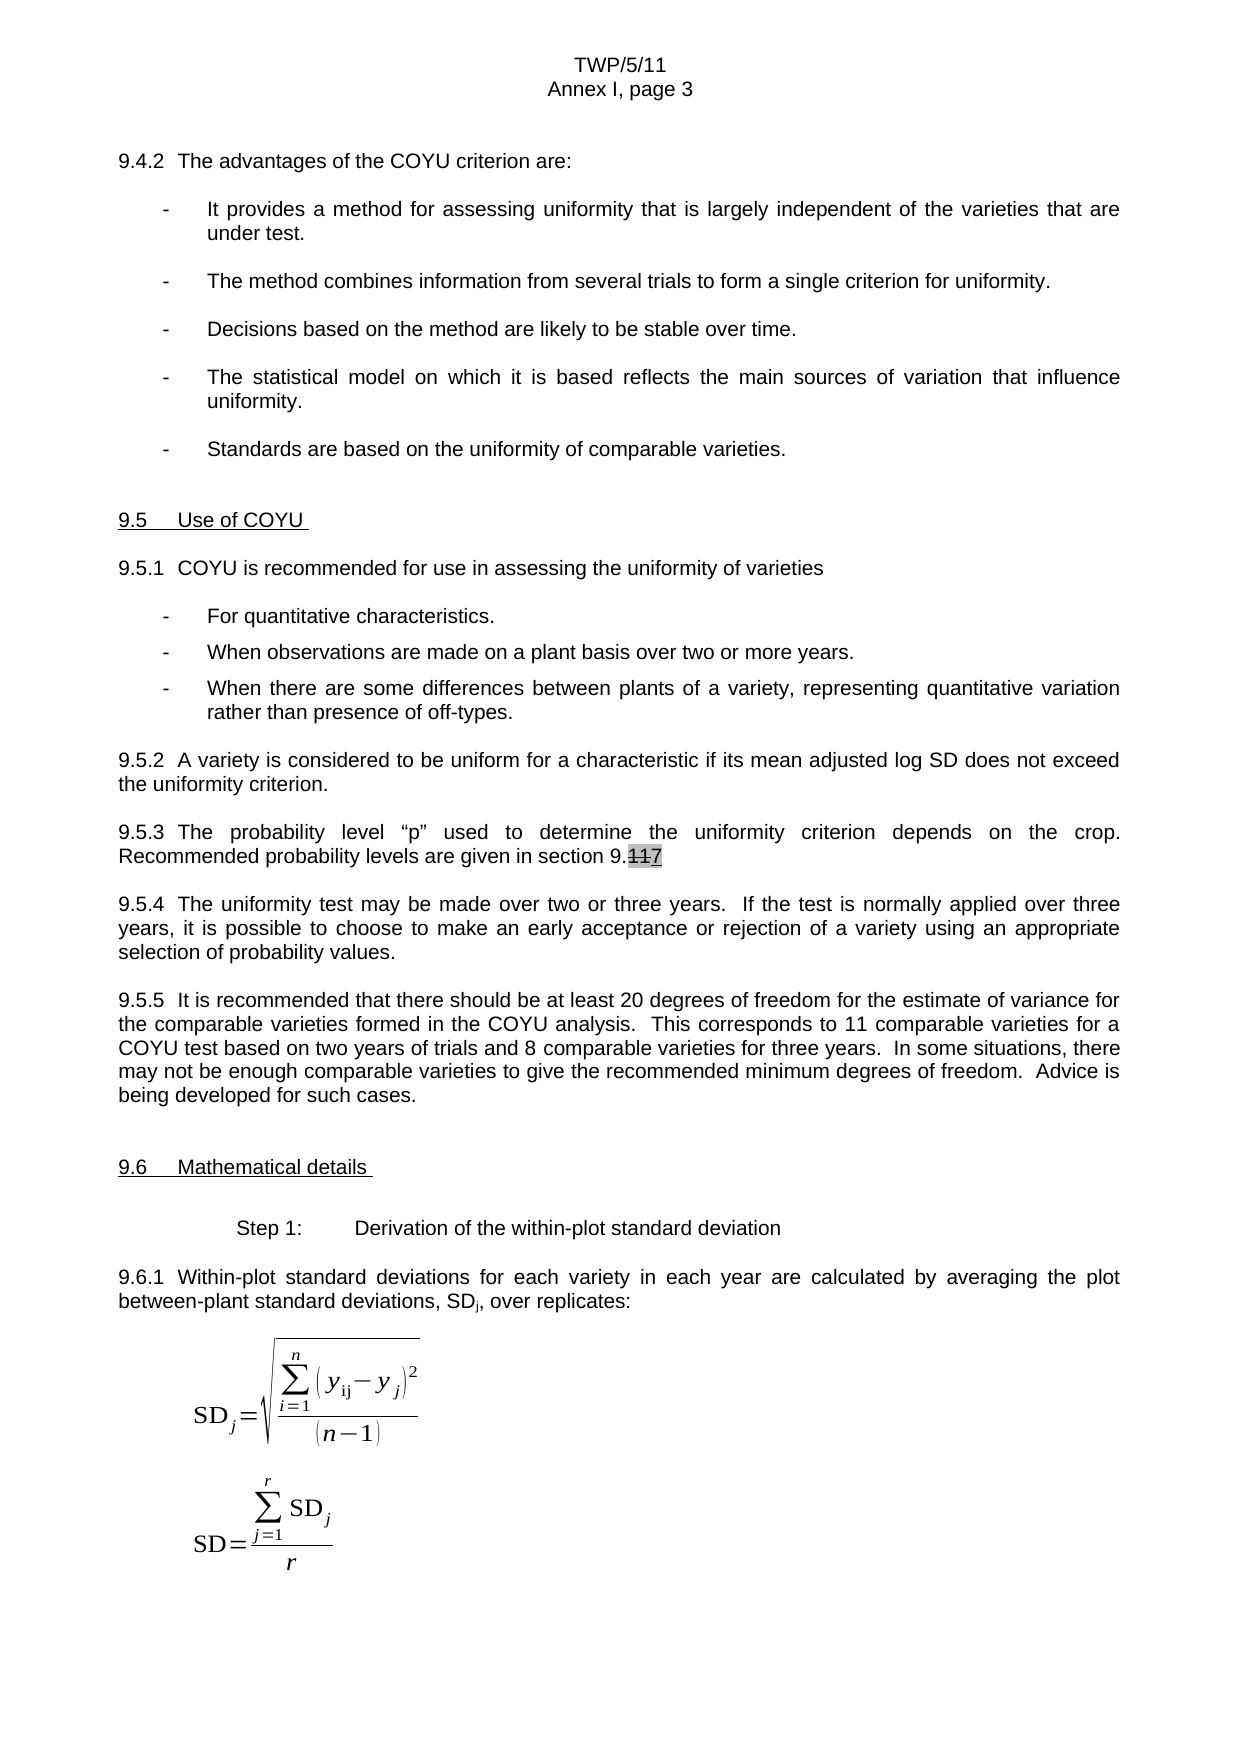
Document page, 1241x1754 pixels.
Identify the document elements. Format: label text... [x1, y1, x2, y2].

list Decisions based on the method are likely to be stable over time. [162, 317, 1122, 341]
list The statistical model on which it is based reflects the main sources of variation that influence uniformity. [162, 364, 1122, 412]
list When there are some differences between plants of a variety, representing quantitative variation rather than presence of off-types. [162, 676, 1122, 724]
text 9.5.1 COYU is recommended for use in assessing the uniformity of varieties [118, 556, 1122, 580]
list When observations are made on a plant basis over two or more years. [162, 640, 1122, 664]
text 9.6.1 Within-plot standard deviations for each variety in each year are calculated by averaging the plot between-plant standard deviations, SDj, over replicates: [118, 1264, 1122, 1312]
text 9.5 Use of COYU [118, 508, 1122, 532]
text 9.4.2 The advantages of the COYU criterion are: [118, 149, 1122, 173]
text 9.5.5 It is recommended that there should be at least 20 degrees of freedom for the estimate of variance for the comparable varieties formed in the COYU analysis. This corresponds to 11 comparable varieties for a COYU test based on two years of trials and 8 comparable varieties for three years. In some situations, there may not be enough comparable varieties to give the recommended minimum degrees of freedom. Advice is being developed for such cases. [118, 987, 1122, 1107]
text 9.5.2 A variety is considered to be uniform for a characteristic if its mean adjusted log SD does not exceed the uniformity criterion. [118, 748, 1122, 796]
list Standards are based on the uniformity of comparable varieties. [162, 436, 1122, 460]
text 9.5.4 The uniformity test may be made over two or three years. If the test is normally applied over three years, it is possible to choose to make an early acceptance or rejection of a variety using an appropriate selection of probability values. [118, 892, 1122, 963]
text 9.6 Mathematical details [118, 1155, 1122, 1179]
list The method combines information from several trials to form a single criterion for uniformity. [162, 269, 1122, 293]
text Step 1: Derivation of the within-plot standard deviation [236, 1216, 1122, 1239]
list For quantitative characteristics. [162, 604, 1122, 628]
list It provides a method for assessing uniformity that is largely independent of the varieties that are under test. [162, 197, 1122, 245]
text 9.5.3 The probability level “p” used to determine the uniformity criterion depends on the crop. Recommended probability levels are given in section 9.117 [118, 820, 1122, 868]
